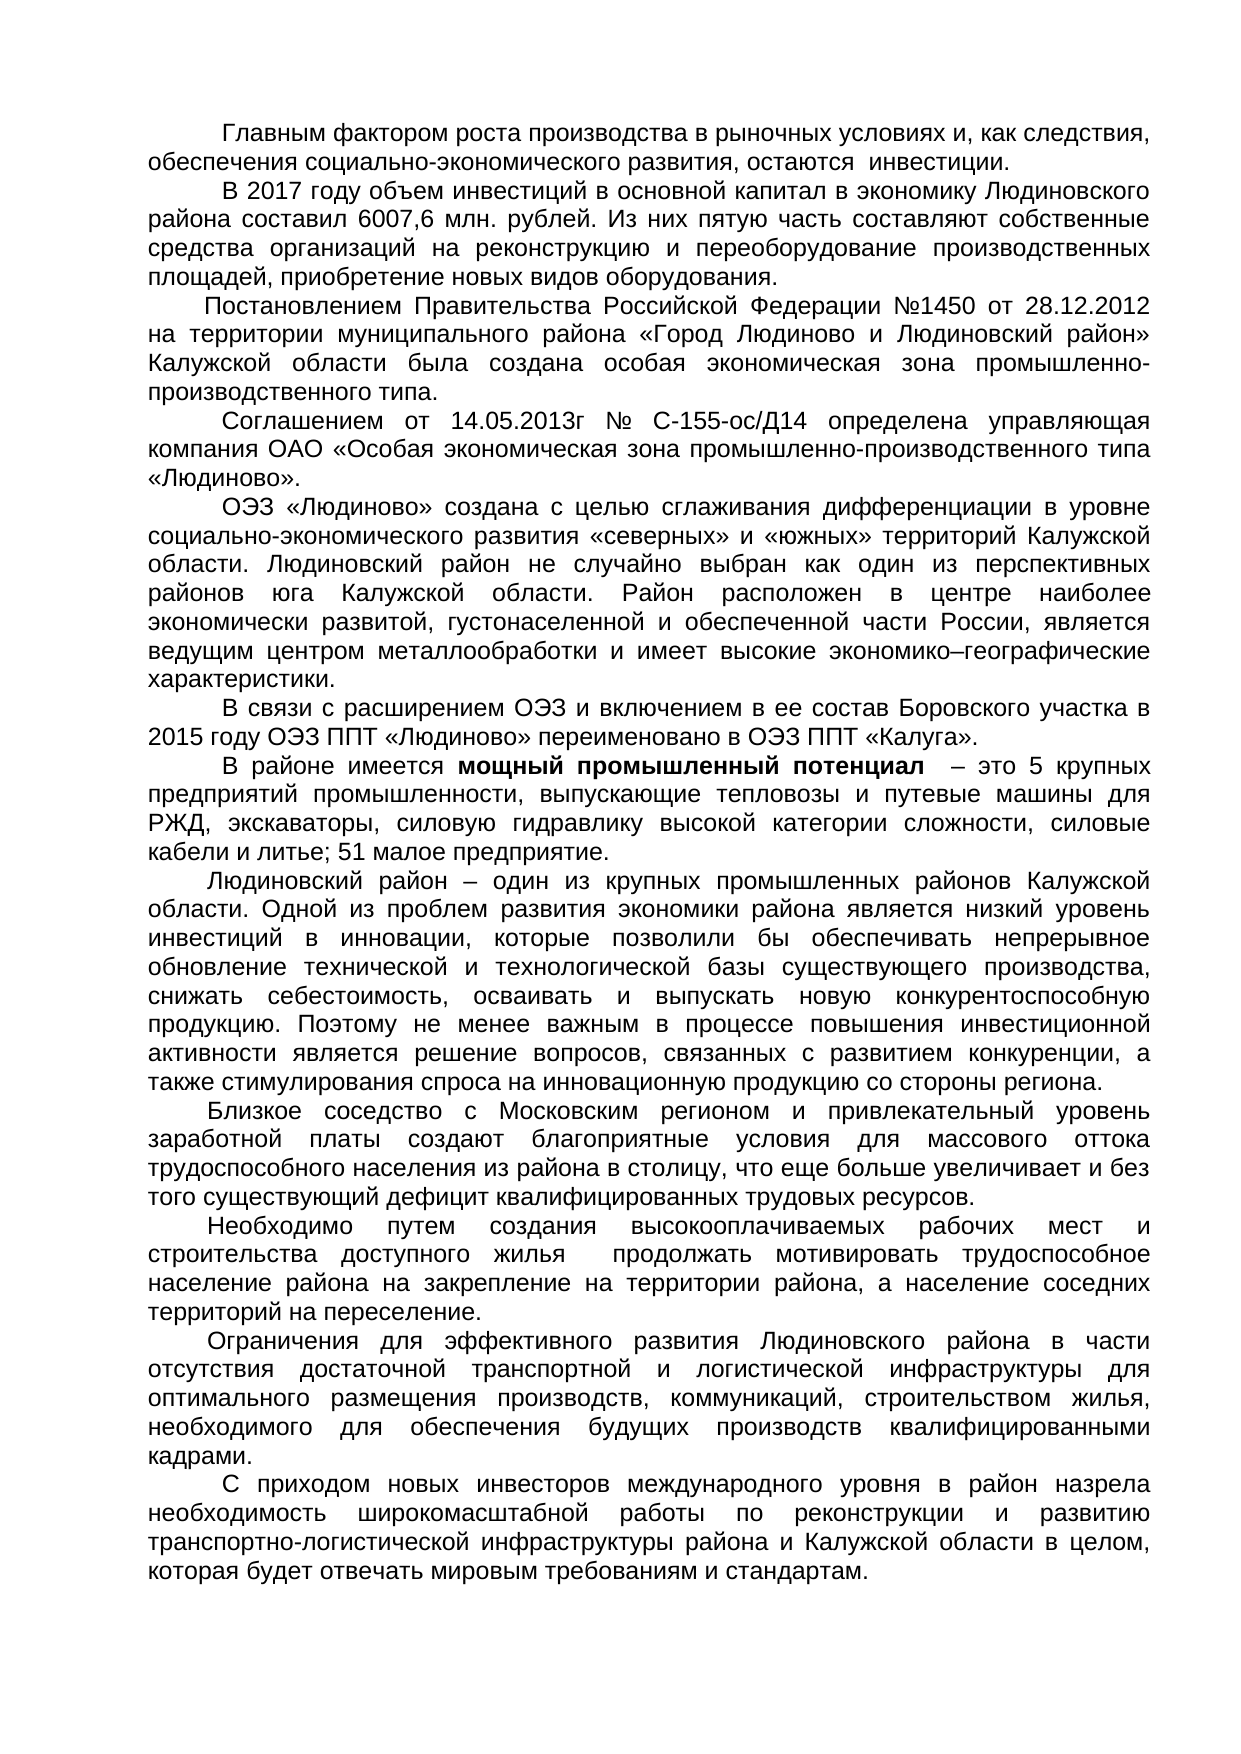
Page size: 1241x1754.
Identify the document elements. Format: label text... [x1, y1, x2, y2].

text ОЭЗ «Людиново» создана с целью сглаживания дифференциации в уровне социально-экономического развития «северных» и «южных» территорий Калужской области. Людиновский район не случайно выбран как один из перспективных районов юга Калужской области. Район расположен в центре наиболее экономически развитой, густонаселенной и обеспеченной части России, является ведущим центром металлообработки и имеет высокие экономико–географические характеристики. [148, 492, 1152, 693]
text Ограничения для эффективного развития Людиновского района в части отсутствия достаточной транспортной и логистической инфраструктуры для оптимального размещения производств, коммуникаций, строительством жилья, необходимого для обеспечения будущих производств квалифицированными кадрами. [148, 1326, 1152, 1469]
text В районе имеется мощный промышленный потенциал – это 5 крупных предприятий промышленности, выпускающие тепловозы и путевые машины для РЖД, экскаваторы, силовую гидравлику высокой категории сложности, силовые кабели и литье; 51 малое предприятие. [148, 751, 1152, 866]
text В 2017 году объем инвестиций в основной капитал в экономику Людиновского района составил 6007,6 млн. рублей. Из них пятую часть составляют собственные средства организаций на реконструкцию и переоборудование производственных площадей, приобретение новых видов оборудования. [148, 176, 1152, 291]
text Людиновский район – один из крупных промышленных районов Калужской области. Одной из проблем развития экономики района является низкий уровень инвестиций в инновации, которые позволили бы обеспечивать непрерывное обновление технической и технологической базы существующего производства, снижать себестоимость, осваивать и выпускать новую конкурентоспособную продукцию. Поэтому не менее важным в процессе повышения инвестиционной активности является решение вопросов, связанных с развитием конкуренции, а также стимулирования спроса на инновационную продукцию со стороны региона. [148, 866, 1152, 1096]
text Постановлением Правительства Российской Федерации №1450 от 28.12.2012 на территории муниципального района «Город Людиново и Людиновский район» Калужской области была создана особая экономическая зона промышленно-производственного типа. [148, 291, 1152, 406]
text С приходом новых инвесторов международного уровня в район назрела необходимость широкомасштабной работы по реконструкции и развитию транспортно-логистической инфраструктуры района и Калужской области в целом, которая будет отвечать мировым требованиям и стандартам. [148, 1469, 1152, 1584]
text Близкое соседство с Московским регионом и привлекательный уровень заработной платы создают благоприятные условия для массового оттока трудоспособного населения из района в столицу, что еще больше увеличивает и без того существующий дефицит квалифицированных трудовых ресурсов. [148, 1096, 1152, 1211]
text Соглашением от 14.05.2013г № С-155-ос/Д14 определена управляющая компания ОАО «Особая экономическая зона промышленно-производственного типа «Людиново». [148, 406, 1152, 492]
text Необходимо путем создания высокооплачиваемых рабочих мест и строительства доступного жилья продолжать мотивировать трудоспособное население района на закрепление на территории района, а население соседних территорий на переселение. [148, 1211, 1152, 1326]
text В связи с расширением ОЭЗ и включением в ее состав Боровского участка в 2015 году ОЭЗ ППТ «Людиново» переименовано в ОЭЗ ППТ «Калуга». [148, 693, 1152, 751]
text Главным фактором роста производства в рыночных условиях и, как следствия, обеспечения социально-экономического развития, остаются инвестиции. [148, 118, 1152, 176]
